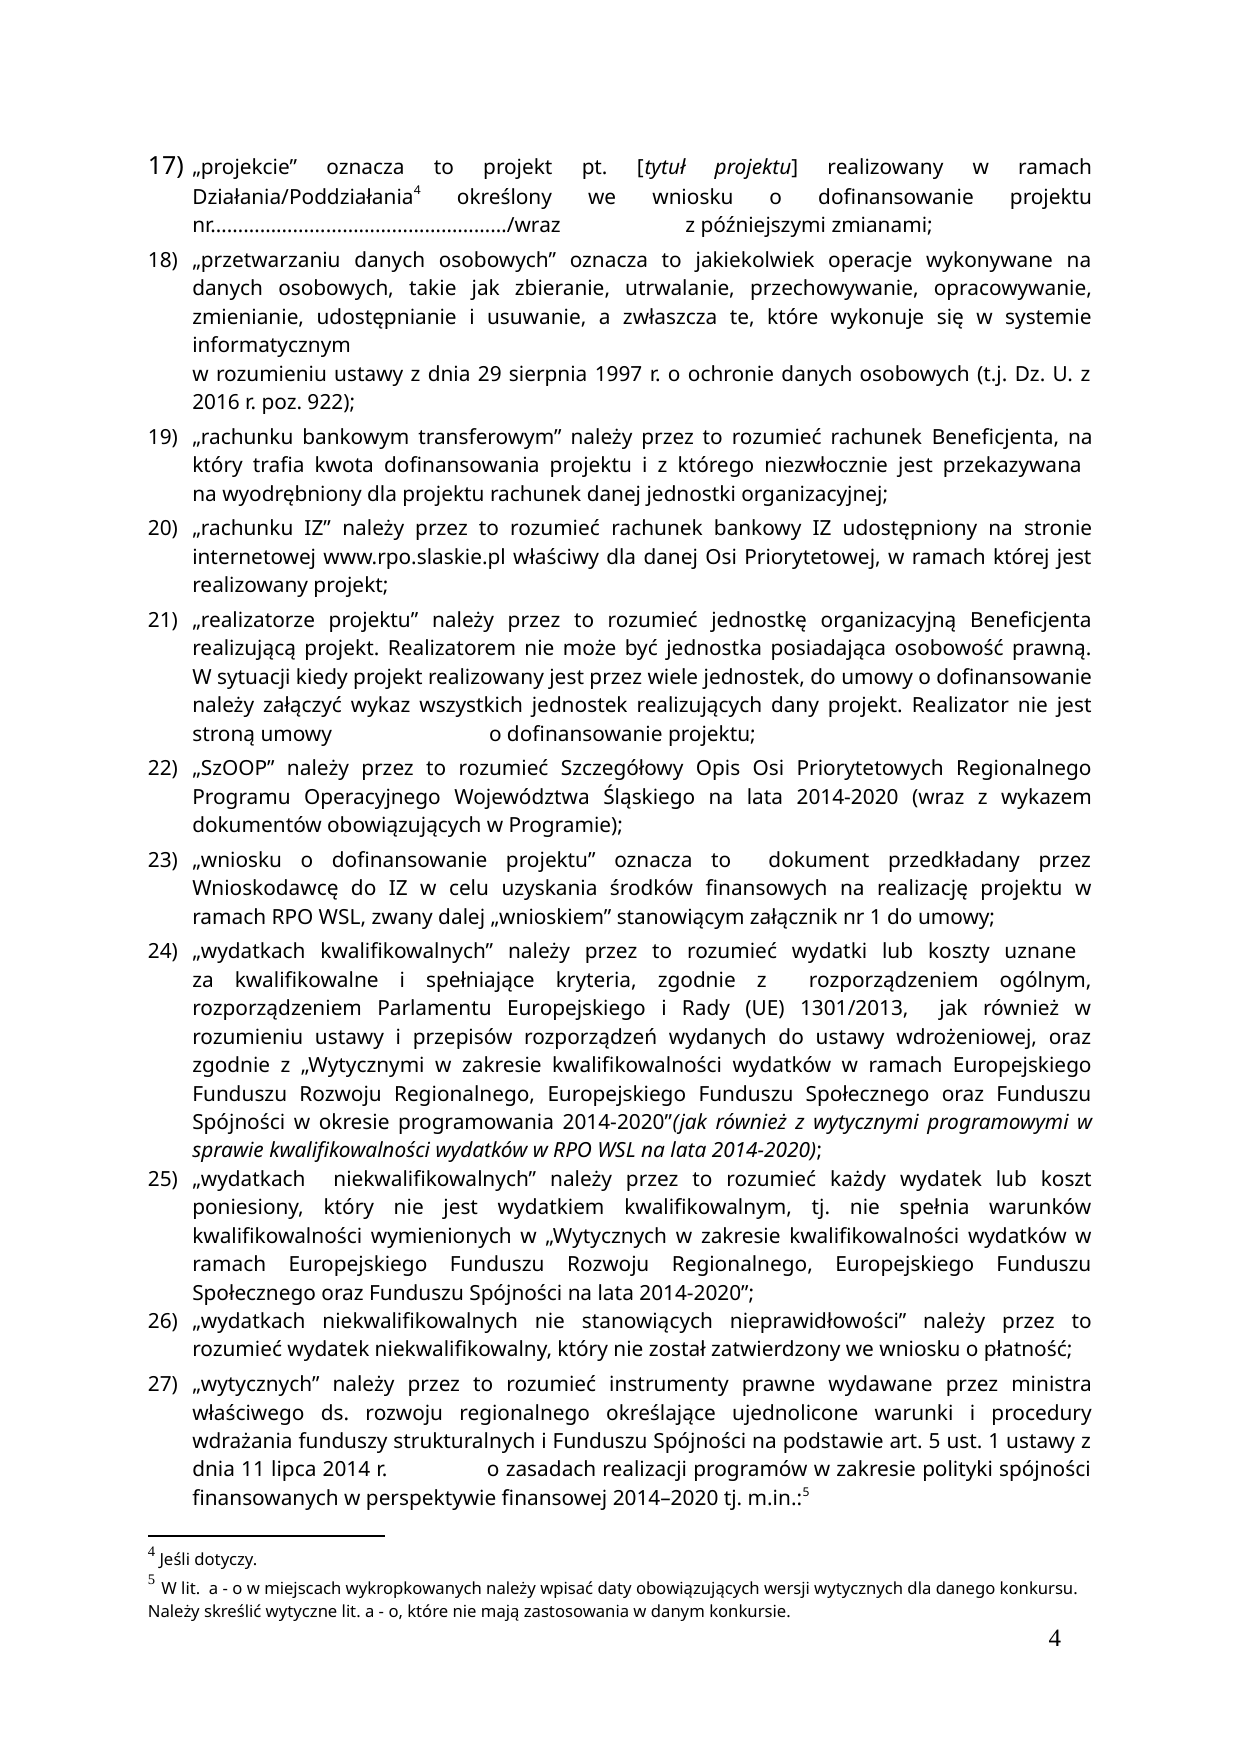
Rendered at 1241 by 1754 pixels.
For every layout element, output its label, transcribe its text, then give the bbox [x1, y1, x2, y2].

list „przetwarzaniu danych osobowych” oznacza to jakiekolwiek operacje wykonywane na danych osobowych, takie jak zbieranie, utrwalanie, przechowywanie, opracowywanie, zmienianie, udostępnianie i usuwanie, a zwłaszcza te, które wykonuje się w systemie informatycznym w rozumieniu ustawy z dnia 29 sierpnia 1997 r. o ochronie danych osobowych (t.j. Dz. U. z 2016 r. poz. 922); [148, 245, 1092, 416]
list „wytycznych” należy przez to rozumieć instrumenty prawne wydawane przez ministra właściwego ds. rozwoju regionalnego określające ujednolicone warunki i procedury wdrażania funduszy strukturalnych i Funduszu Spójności na podstawie art. 5 ust. 1 ustawy z dnia 11 lipca 2014 r. o zasadach realizacji programów w zakresie polityki spójności finansowanych w perspektywie finansowej 2014–2020 tj. m.in.: [148, 1369, 1092, 1511]
list „wydatkach niekwalifikowalnych” należy przez to rozumieć każdy wydatek lub koszt poniesiony, który nie jest wydatkiem kwalifikowalnym, tj. nie spełnia warunków kwalifikowalności wymienionych w „Wytycznych w zakresie kwalifikowalności wydatków w ramach Europejskiego Funduszu Rozwoju Regionalnego, Europejskiego Funduszu Społecznego oraz Funduszu Spójności na lata 2014-2020”; [148, 1164, 1092, 1306]
list „wydatkach niekwalifikowalnych nie stanowiących nieprawidłowości” należy przez to rozumieć wydatek niekwalifikowalny, który nie został zatwierdzony we wniosku o płatność; [148, 1306, 1092, 1363]
list „projekcie” oznacza to projekt pt. [tytuł projektu] realizowany w ramach Działania/Poddziałania określony we wniosku o dofinansowanie projektu nr………………………………………………/wraz z późniejszymi zmianami; [148, 148, 1092, 239]
list „realizatorze projektu” należy przez to rozumieć jednostkę organizacyjną Beneficjenta realizującą projekt. Realizatorem nie może być jednostka posiadająca osobowość prawną. W sytuacji kiedy projekt realizowany jest przez wiele jednostek, do umowy o dofinansowanie należy załączyć wykaz wszystkich jednostek realizujących dany projekt. Realizator nie jest stroną umowy o dofinansowanie projektu; [148, 605, 1092, 747]
list „rachunku IZ” należy przez to rozumieć rachunek bankowy IZ udostępniony na stronie internetowej www.rpo.slaskie.pl właściwy dla danej Osi Priorytetowej, w ramach której jest realizowany projekt; [148, 513, 1092, 599]
list „wydatkach kwalifikowalnych” należy przez to rozumieć wydatki lub koszty uznane za kwalifikowalne i spełniające kryteria, zgodnie z rozporządzeniem ogólnym, rozporządzeniem Parlamentu Europejskiego i Rady (UE) 1301/2013, jak również w rozumieniu ustawy i przepisów rozporządzeń wydanych do ustawy wdrożeniowej, oraz zgodnie z „Wytycznymi w zakresie kwalifikowalności wydatków w ramach Europejskiego Funduszu Rozwoju Regionalnego, Europejskiego Funduszu Społecznego oraz Funduszu Spójności w okresie programowania 2014-2020”(jak również z wytycznymi programowymi w sprawie kwalifikowalności wydatków w RPO WSL na lata 2014-2020); [148, 936, 1092, 1164]
list „rachunku bankowym transferowym” należy przez to rozumieć rachunek Beneficjenta, na który trafia kwota dofinansowania projektu i z którego niezwłocznie jest przekazywana na wyodrębniony dla projektu rachunek danej jednostki organizacyjnej; [148, 422, 1092, 507]
list „wniosku o dofinansowanie projektu” oznacza to dokument przedkładany przez Wnioskodawcę do IZ w celu uzyskania środków finansowych na realizację projektu w ramach RPO WSL, zwany dalej „wnioskiem” stanowiącym załącznik nr 1 do umowy; [148, 845, 1092, 930]
list „SzOOP” należy przez to rozumieć Szczegółowy Opis Osi Priorytetowych Regionalnego Programu Operacyjnego Województwa Śląskiego na lata 2014-2020 (wraz z wykazem dokumentów obowiązujących w Programie); [148, 753, 1092, 839]
